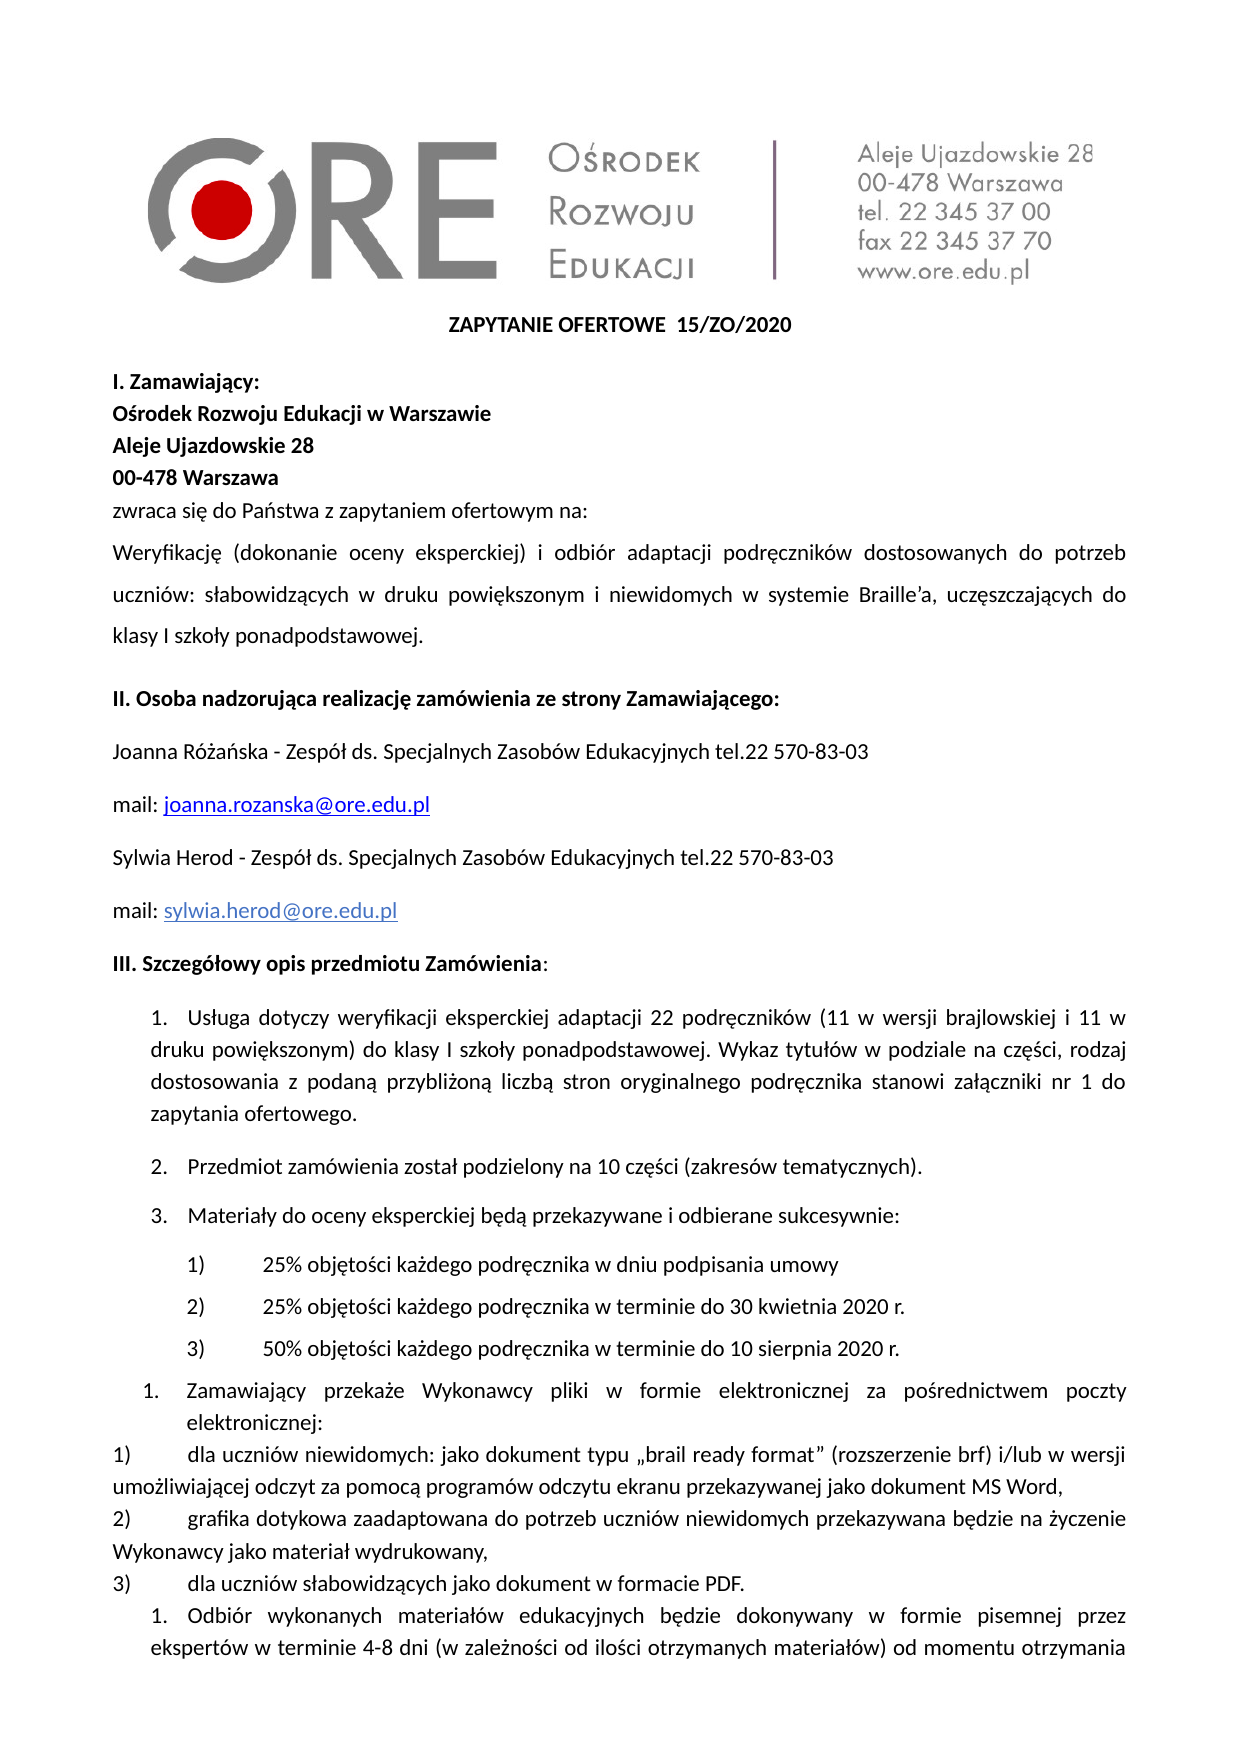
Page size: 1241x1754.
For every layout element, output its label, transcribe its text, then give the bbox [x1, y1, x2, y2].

list dla uczniów słabowidzących jako dokument w formacie PDF. [112, 1569, 1128, 1597]
text Aleje Ujazdowskie 28 [112, 431, 1128, 459]
text Joanna Różańska - Zespół ds. Specjalnych Zasobów Edukacyjnych tel.22 570-83-03 [112, 737, 1128, 766]
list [150, 1601, 1128, 1661]
text zwraca się do Państwa z zapytaniem ofertowym na: [112, 496, 1128, 524]
list Zamawiający przekaże Wykonawcy pliki w formie elektronicznej za pośrednictwem poczty elektronicznej: [142, 1376, 1128, 1436]
list Przedmiot zamówienia został podzielony na 10 części (zakresów tematycznych). [150, 1152, 1128, 1180]
list grafika dotykowa zaadaptowana do potrzeb uczniów niewidomych przekazywana będzie na życzenie Wykonawcy jako materiał wydrukowany, [112, 1504, 1128, 1565]
text mail: joanna.rozanska@ore.edu.pl [112, 791, 1128, 818]
list 25% objętości każdego podręcznika w terminie do 30 kwietnia 2020 r. [186, 1292, 1128, 1320]
text Weryfikację (dokonanie oceny eksperckiej) i odbiór adaptacji podręczników dostosowanych do potrzeb uczniów: słabowidzących w druku powiększonym i niewidomych w systemie Braille’a, uczęszczających do klasy I szkoły ponadpodstawowej. [112, 538, 1128, 650]
text mail: sylwia.herod@ore.edu.pl [112, 897, 1128, 924]
list Usługa dotyczy weryfikacji eksperckiej adaptacji 22 podręczników (11 w wersji brajlowskiej i 11 w druku powiększonym) do klasy I szkoły ponadpodstawowej. Wykaz tytułów w podziale na części, rodzaj dostosowania z podaną przybliżoną liczbą stron oryginalnego podręcznika stanowi załączniki nr 1 do zapytania ofertowego. [150, 1003, 1128, 1127]
text I. Zamawiający: [112, 367, 1128, 395]
text 00-478 Warszawa [112, 463, 1128, 492]
text III. Szczegółowy opis przedmiotu Zamówienia: [112, 949, 1128, 978]
text Ośrodek Rozwoju Edukacji w Warszawie [112, 399, 1128, 427]
list Materiały do oceny eksperckiej będą przekazywane i odbierane sukcesywnie: [150, 1201, 1128, 1229]
list 50% objętości każdego podręcznika w terminie do 10 sierpnia 2020 r. [186, 1334, 1128, 1362]
text ZAPYTANIE OFERTOWE 15/ZO/2020 [112, 310, 1128, 338]
list 25% objętości każdego podręcznika w dniu podpisania umowy [186, 1250, 1128, 1278]
picture [147, 138, 1093, 285]
text II. Osoba nadzorująca realizację zamówienia ze strony Zamawiającego: [112, 684, 1128, 712]
list dla uczniów niewidomych: jako dokument typu „brail ready format” (rozszerzenie brf) i/lub w wersji umożliwiającej odczyt za pomocą programów odczytu ekranu przekazywanej jako dokument MS Word, [112, 1440, 1128, 1500]
text Sylwia Herod - Zespół ds. Specjalnych Zasobów Edukacyjnych tel.22 570-83-03 [112, 843, 1128, 872]
